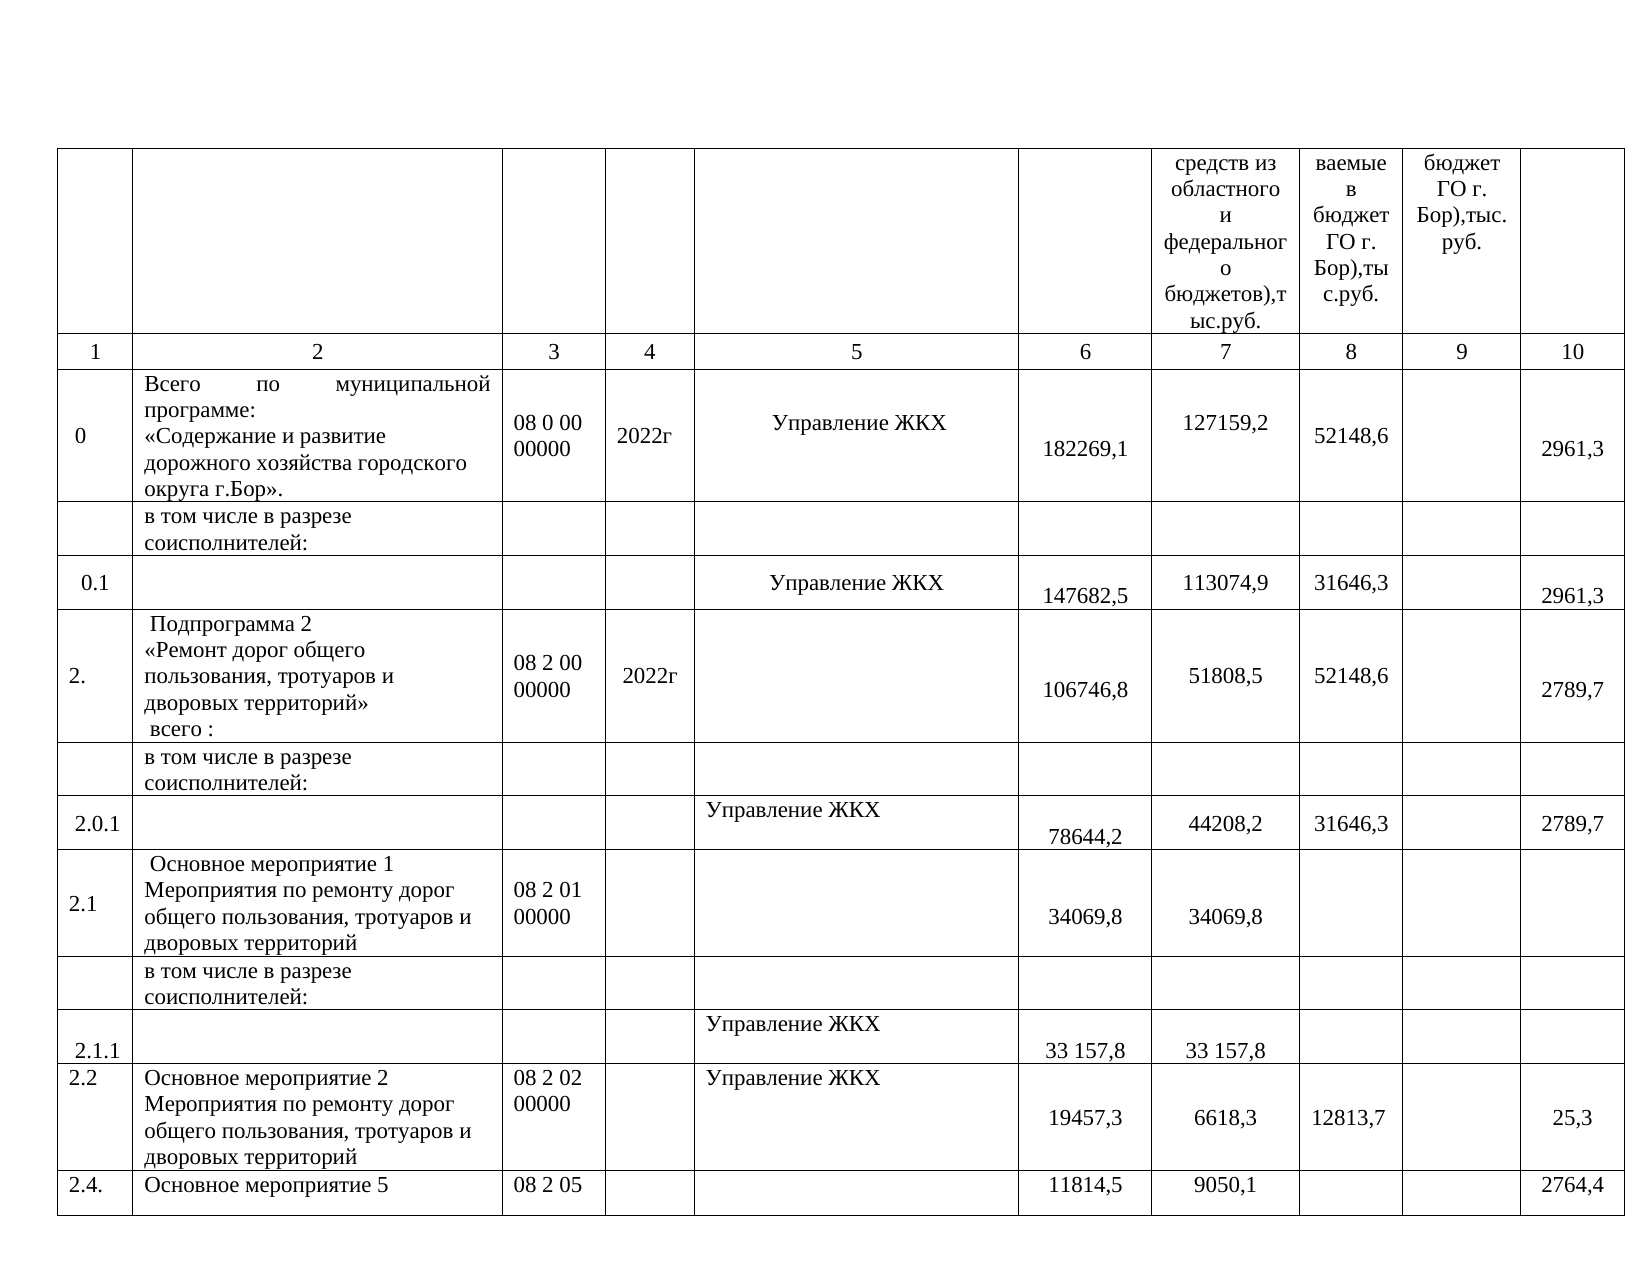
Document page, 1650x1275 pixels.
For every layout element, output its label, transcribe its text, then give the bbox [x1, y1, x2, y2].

table_cell 34069,8 [1019, 850, 1151, 956]
table_cell [1152, 502, 1299, 555]
table_cell 0.1 [58, 556, 132, 609]
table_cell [133, 1171, 502, 1215]
table_cell 2.0.1 [58, 796, 132, 849]
table_cell 2 [133, 334, 502, 368]
table_cell [503, 796, 605, 849]
table_cell [1300, 957, 1402, 1009]
table_cell [1403, 610, 1520, 742]
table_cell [1521, 149, 1624, 333]
table_cell [695, 502, 1018, 555]
table_cell Управление ЖКХ [695, 370, 1018, 501]
table_cell [1019, 743, 1151, 795]
table_cell 31646,3 [1300, 796, 1402, 849]
table_cell [133, 796, 502, 849]
table_cell Управление ЖКХ [695, 556, 1018, 609]
table_cell [1300, 743, 1402, 795]
table_cell 52148,6 [1300, 370, 1402, 501]
table_cell [1521, 957, 1624, 1009]
table_cell [606, 1171, 694, 1215]
table_cell 08 0 00 00000 [503, 370, 605, 501]
table_cell 106746,8 [1019, 610, 1151, 742]
table_cell 2961,3 [1521, 370, 1624, 501]
table_cell [1300, 1171, 1402, 1215]
table_cell 2.2 [58, 1064, 132, 1169]
table_cell 08 2 01 00000 [503, 850, 605, 956]
table_cell 08 2 05 00000 [503, 1171, 605, 1215]
table_cell [1403, 1171, 1520, 1215]
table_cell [1403, 149, 1520, 333]
table_cell [58, 502, 132, 555]
table_cell 182269,1 [1019, 370, 1151, 501]
table_cell в том числе в разрезе соисполнителей: [133, 502, 502, 555]
table_cell [1521, 502, 1624, 555]
table_cell [1152, 743, 1299, 795]
table_cell [133, 1010, 502, 1063]
table_cell 9 [1403, 334, 1520, 368]
table_cell [1521, 1010, 1624, 1063]
table_cell [606, 1064, 694, 1169]
table_cell Основное мероприятие 2 Мероприятия по ремонту дорог общего пользования, тротуаров и дворовых территорий [133, 1064, 502, 1169]
table_cell [606, 502, 694, 555]
table_cell 44208,2 [1152, 796, 1299, 849]
table_cell 113074,9 [1152, 556, 1299, 609]
table_cell [503, 1010, 605, 1063]
table_cell [1403, 796, 1520, 849]
table_cell 78644,2 [1019, 796, 1151, 849]
table_cell Всего по муниципальной программе: «Содержание и развитие дорожного хозяйства городского округа г.Бор». [133, 370, 502, 501]
table_cell 11814,5 [1019, 1171, 1151, 1215]
table_cell 19457,3 [1019, 1064, 1151, 1169]
table_cell [1403, 850, 1520, 956]
table_cell 6 [1019, 334, 1151, 368]
table_cell 7 [1152, 334, 1299, 368]
table_cell [1019, 957, 1151, 1009]
table_cell 10 [1521, 334, 1624, 368]
table_cell в том числе в разрезе соисполнителей: [133, 957, 502, 1009]
table_cell [695, 957, 1018, 1009]
table_cell 51808,5 [1152, 610, 1299, 742]
table_cell Управление ЖКХ [695, 1010, 1018, 1063]
table_cell [1300, 1010, 1402, 1063]
table_cell [1403, 957, 1520, 1009]
table_cell 2789,7 [1521, 796, 1624, 849]
table_cell 33 157,8 [1152, 1010, 1299, 1063]
table_cell 08 2 02 00000 [503, 1064, 605, 1169]
table_cell Управление ЖКХ [695, 1064, 1018, 1169]
table_cell в том числе в разрезе соисполнителей: [133, 743, 502, 795]
table_cell [606, 743, 694, 795]
table_cell 31646,3 [1300, 556, 1402, 609]
table_cell [1403, 1010, 1520, 1063]
table_cell 147682,5 [1019, 556, 1151, 609]
table_cell 2.1.1 [58, 1010, 132, 1063]
table_cell Подпрограмма 2 «Ремонт дорог общего пользования, тротуаров и дворовых территорий» всего : [133, 610, 502, 742]
table_cell 08 2 00 00000 [503, 610, 605, 742]
table_cell [606, 1010, 694, 1063]
table_cell [695, 850, 1018, 956]
table_cell [133, 556, 502, 609]
table_cell 34069,8 [1152, 850, 1299, 956]
table_cell [1403, 370, 1520, 501]
table_cell 2022г [606, 610, 694, 742]
table_cell [1300, 502, 1402, 555]
table_cell 3 [503, 334, 605, 368]
table_cell Управление ЖКХ [695, 796, 1018, 849]
table_cell [503, 556, 605, 609]
table_cell 2764,4 [1521, 1171, 1624, 1215]
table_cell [1300, 149, 1402, 333]
table_cell [606, 556, 694, 609]
table_cell 25,3 [1521, 1064, 1624, 1169]
table_cell [1019, 502, 1151, 555]
table_cell 2789,7 [1521, 610, 1624, 742]
table_cell [1521, 850, 1624, 956]
table_cell [503, 502, 605, 555]
table_cell 2.1 [58, 850, 132, 956]
table_cell [58, 743, 132, 795]
table_cell [1403, 556, 1520, 609]
table_cell 4 [606, 334, 694, 368]
table_cell [695, 743, 1018, 795]
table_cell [1152, 149, 1299, 333]
table_cell [606, 850, 694, 956]
table_cell 2961,3 [1521, 556, 1624, 609]
table_cell 2022г [606, 370, 694, 501]
table_cell [503, 743, 605, 795]
table_cell 2.4. [58, 1171, 132, 1215]
table_cell [58, 957, 132, 1009]
table_cell 33 157,8 [1019, 1010, 1151, 1063]
table_cell 0 [58, 370, 132, 501]
table_cell [503, 957, 605, 1009]
table_cell 2. [58, 610, 132, 742]
table_cell 8 [1300, 334, 1402, 368]
table_cell [1403, 743, 1520, 795]
table_cell 127159,2 [1152, 370, 1299, 501]
table_cell 52148,6 [1300, 610, 1402, 742]
table_cell 9050,1 [1152, 1171, 1299, 1215]
table_cell [606, 796, 694, 849]
table_cell 6618,3 [1152, 1064, 1299, 1169]
table_cell Основное мероприятие 1 Мероприятия по ремонту дорог общего пользования, тротуаров и дворовых территорий [133, 850, 502, 956]
table_cell 5 [695, 334, 1018, 368]
table_cell 12813,7 [1300, 1064, 1402, 1169]
table_cell [606, 957, 694, 1009]
table_cell 1 [58, 334, 132, 368]
table_cell [695, 1171, 1018, 1215]
table_cell [1403, 502, 1520, 555]
table_cell [1403, 1064, 1520, 1169]
table_cell [1521, 743, 1624, 795]
table_cell [1300, 850, 1402, 956]
table_cell [1152, 957, 1299, 1009]
table_cell [695, 610, 1018, 742]
